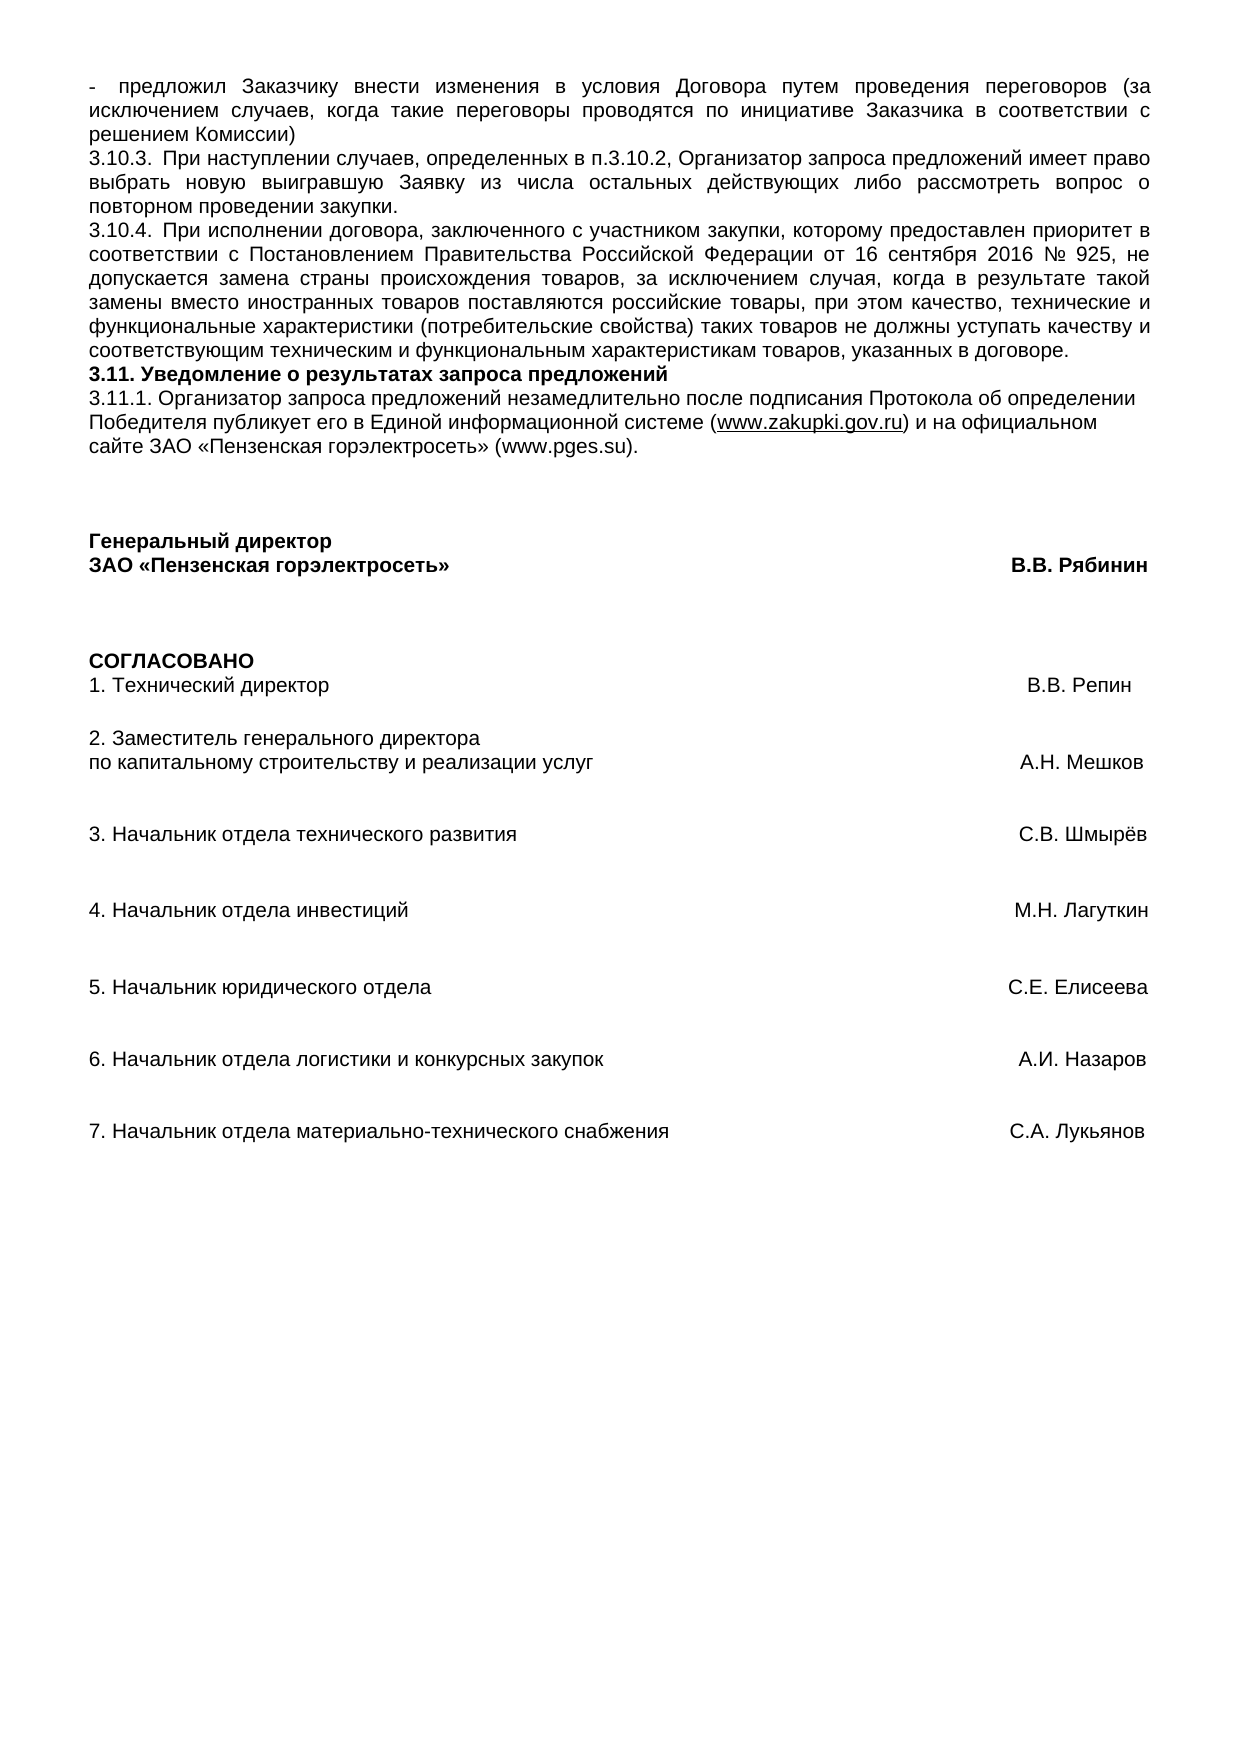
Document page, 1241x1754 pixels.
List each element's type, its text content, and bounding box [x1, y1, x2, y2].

text 3. Начальник отдела технического развития С.В. Шмырёв [89, 822, 1152, 846]
text 2. Заместитель генерального директора [89, 726, 1152, 750]
list При наступлении случаев, определенных в п.3.10.2, Организатор запроса предложений имеет право выбрать новую выигравшую Заявку из числа остальных действующих либо рассмотреть вопрос о повторном проведении закупки. [89, 146, 1152, 218]
text 7. Начальник отдела материально-технического снабжения С.А. Лукьянов [89, 1119, 1152, 1143]
text Генеральный директор [89, 529, 1152, 553]
list предложил Заказчику внести изменения в условия Договора путем проведения переговоров (за исключением случаев, когда такие переговоры проводятся по инициативе Заказчика в соответствии с решением Комиссии) [89, 74, 1152, 146]
text 1. Технический директор В.В. Репин [89, 673, 1152, 697]
text ЗАО «Пензенская горэлектросеть» В.В. Рябинин [89, 553, 1152, 577]
list При исполнении договора, заключенного с участником закупки, которому предоставлен приоритет в соответствии с Постановлением Правительства Российской Федерации от 16 сентября 2016 № 925, не допускается замена страны происхождения товаров, за исключением случая, когда в результате такой замены вместо иностранных товаров поставляются российские товары, при этом качество, технические и функциональные характеристики (потребительские свойства) таких товаров не должны уступать качеству и соответствующим техническим и функциональным характеристикам товаров, указанных в договоре. [89, 218, 1152, 362]
text 3.11. Уведомление о результатах запроса предложений [89, 362, 1152, 386]
text по капитальному строительству и реализации услуг А.Н. Мешков [89, 750, 1152, 774]
text 4. Начальник отдела инвестиций М.Н. Лагуткин [89, 898, 1152, 922]
subtitle 6. Начальник отдела логистики и конкурсных закупок А.И. Назаров [89, 1047, 1152, 1071]
text 5. Начальник юридического отдела С.Е. Елисеева [89, 975, 1152, 999]
text 3.11.1. Организатор запроса предложений незамедлительно после подписания Протокола об определении Победителя публикует его в Единой информационной системе (www.zakupki.gov.ru) и на официальном сайте ЗАО «Пензенская горэлектросеть» (www.pges.su). [89, 386, 1152, 457]
text СОГЛАСОВАНО [89, 649, 1152, 673]
